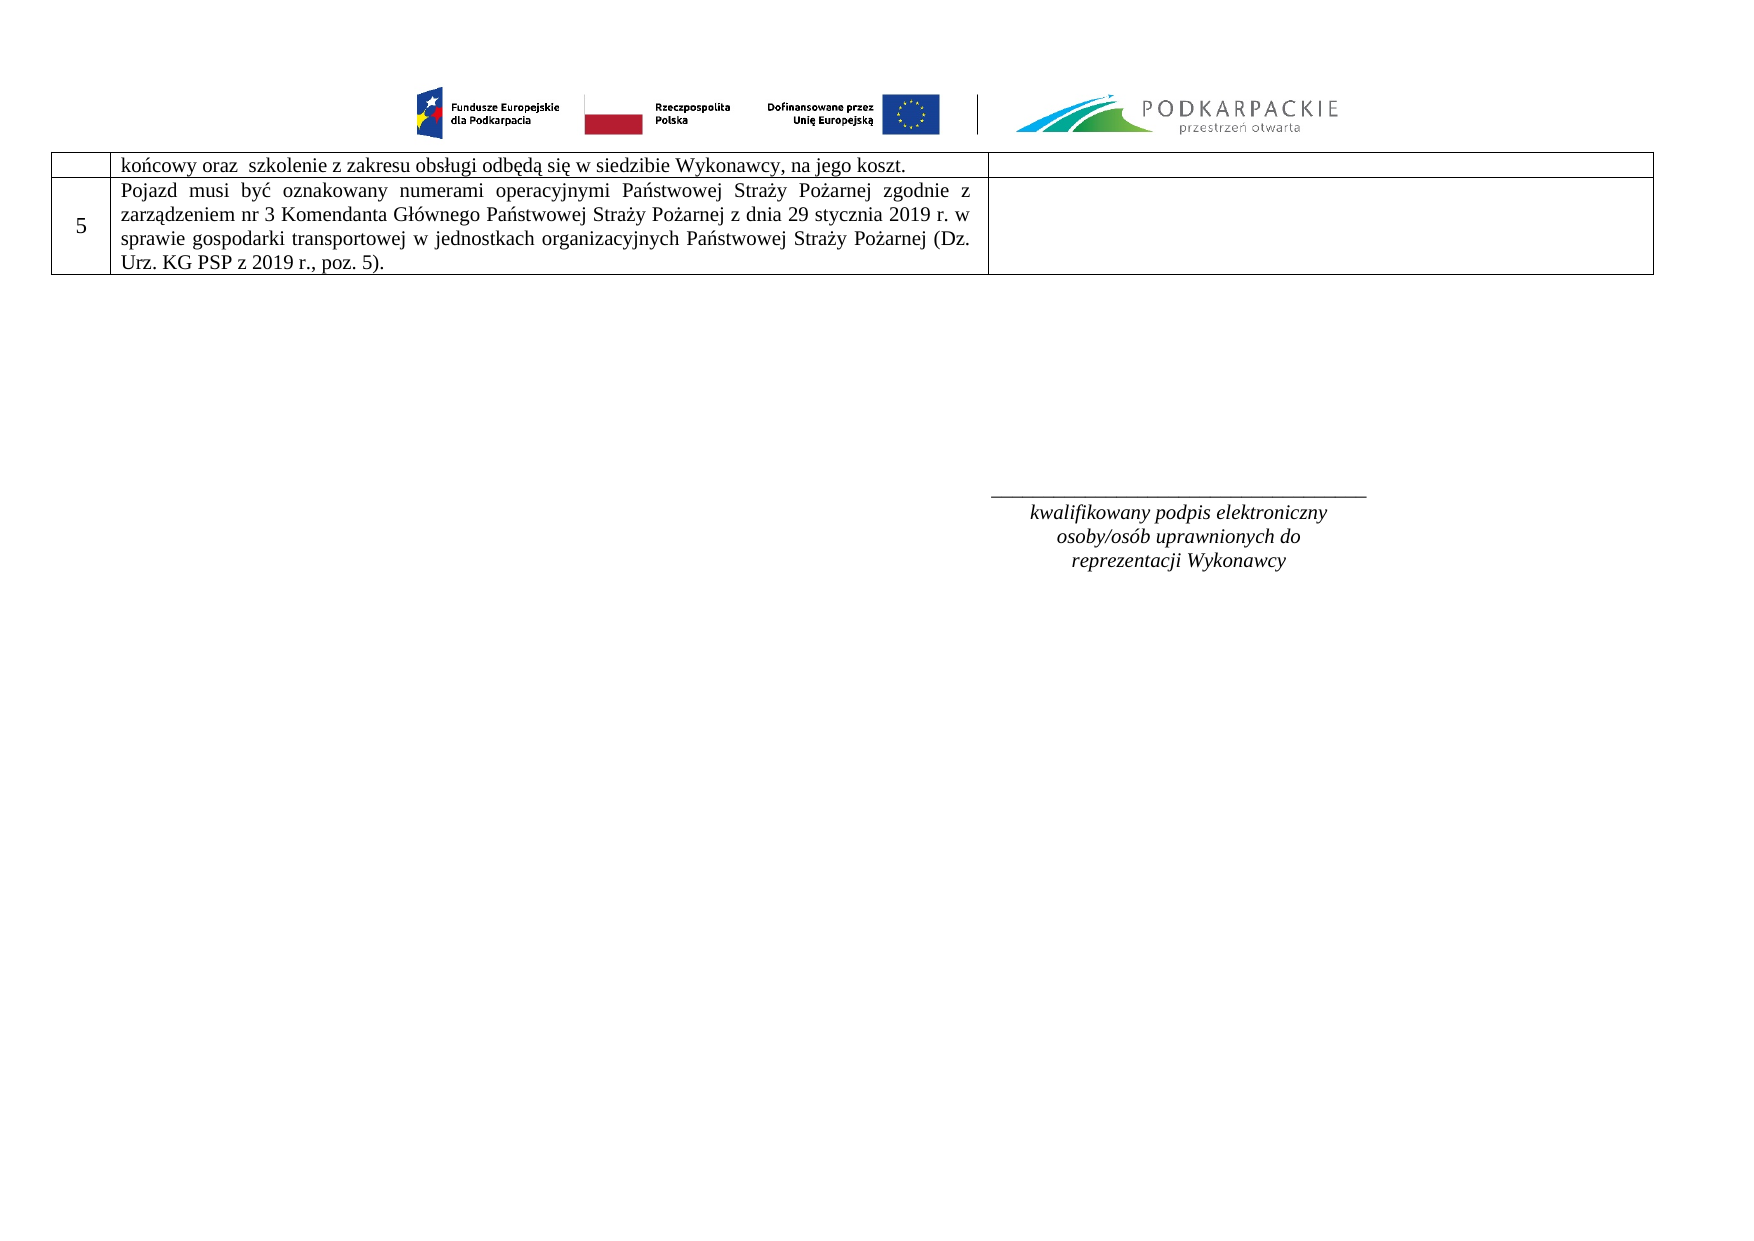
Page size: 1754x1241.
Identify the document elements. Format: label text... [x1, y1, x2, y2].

picture [404, 73, 1350, 152]
table_cell [989, 153, 1653, 177]
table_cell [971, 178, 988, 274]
table_cell 5 [52, 178, 110, 274]
text reprezentacji Wykonawcy [576, 548, 1606, 572]
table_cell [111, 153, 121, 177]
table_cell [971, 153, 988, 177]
text kwalifikowany podpis elektroniczny [576, 500, 1606, 524]
text ____________________________________ [576, 476, 1606, 500]
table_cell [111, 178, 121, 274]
table_cell 4. [52, 153, 110, 177]
text osoby/osób uprawnionych do [576, 524, 1606, 548]
table_cell [989, 178, 1653, 274]
